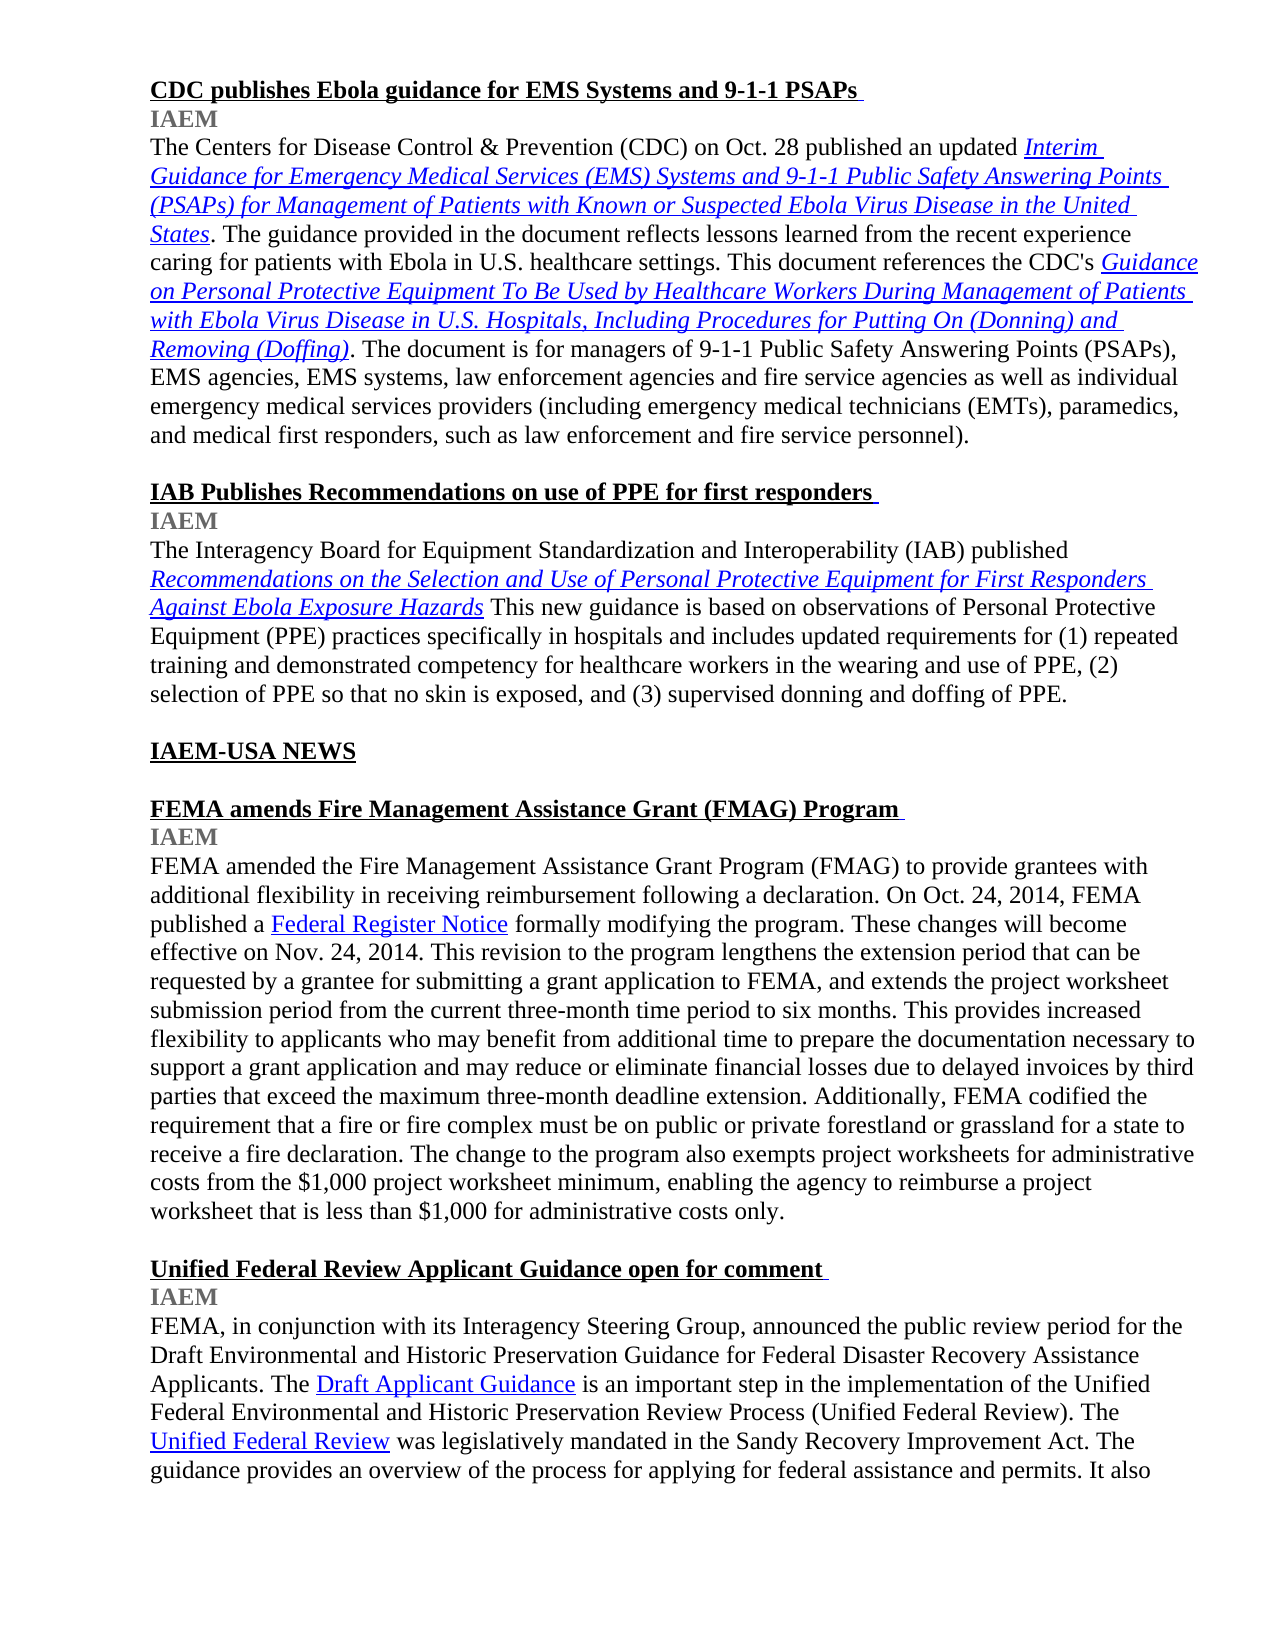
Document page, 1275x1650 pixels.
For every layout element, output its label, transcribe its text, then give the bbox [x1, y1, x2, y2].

text FEMA amends Fire Management Assistance Grant (FMAG) Program IAEM FEMA amended the Fire Management Assistance Grant Program (FMAG) to provide grantees with additional flexibility in receiving reimbursement following a declaration. On Oct. 24, 2014, FEMA published a Federal Register Notice formally modifying the program. These changes will become effective on Nov. 24, 2014. This revision to the program lengthens the extension period that can be requested by a grantee for submitting a grant application to FEMA, and extends the project worksheet submission period from the current three-month time period to six months. This provides increased flexibility to applicants who may benefit from additional time to prepare the documentation necessary to support a grant application and may reduce or eliminate financial losses due to delayed invoices by third parties that exceed the maximum three-month deadline extension. Additionally, FEMA codified the requirement that a fire or fire complex must be on public or private forestland or grassland for a state to receive a fire declaration. The change to the program also exempts project worksheets for administrative costs from the $1,000 project worksheet minimum, enabling the agency to reimburse a project worksheet that is less than $1,000 for administrative costs only. [150, 794, 1200, 1225]
text CDC publishes Ebola guidance for EMS Systems and 9-1-1 PSAPs IAEM The Centers for Disease Control & Prevention (CDC) on Oct. 28 published an updated Interim Guidance for Emergency Medical Services (EMS) Systems and 9-1-1 Public Safety Answering Points (PSAPs) for Management of Patients with Known or Suspected Ebola Virus Disease in the United States. The guidance provided in the document reflects lessons learned from the recent experience caring for patients with Ebola in U.S. healthcare settings. This document references the CDC's Guidance on Personal Protective Equipment To Be Used by Healthcare Workers During Management of Patients with Ebola Virus Disease in U.S. Hospitals, Including Procedures for Putting On (Donning) and Removing (Doffing). The document is for managers of 9-1-1 Public Safety Answering Points (PSAPs), EMS agencies, EMS systems, law enforcement agencies and fire service agencies as well as individual emergency medical services providers (including emergency medical technicians (EMTs), paramedics, and medical first responders, such as law enforcement and fire service personnel). [150, 75, 1200, 449]
text IAEM-USA NEWS [150, 736, 1200, 765]
text IAB Publishes Recommendations on use of PPE for first responders IAEM The Interagency Board for Equipment Standardization and Interoperability (IAB) published Recommendations on the Selection and Use of Personal Protective Equipment for First Responders Against Ebola Exposure Hazards This new guidance is based on observations of Personal Protective Equipment (PPE) practices specifically in hospitals and includes updated requirements for (1) repeated training and demonstrated competency for healthcare workers in the wearing and use of PPE, (2) selection of PPE so that no skin is exposed, and (3) supervised donning and doffing of PPE. [150, 477, 1200, 707]
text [150, 1254, 1200, 1484]
